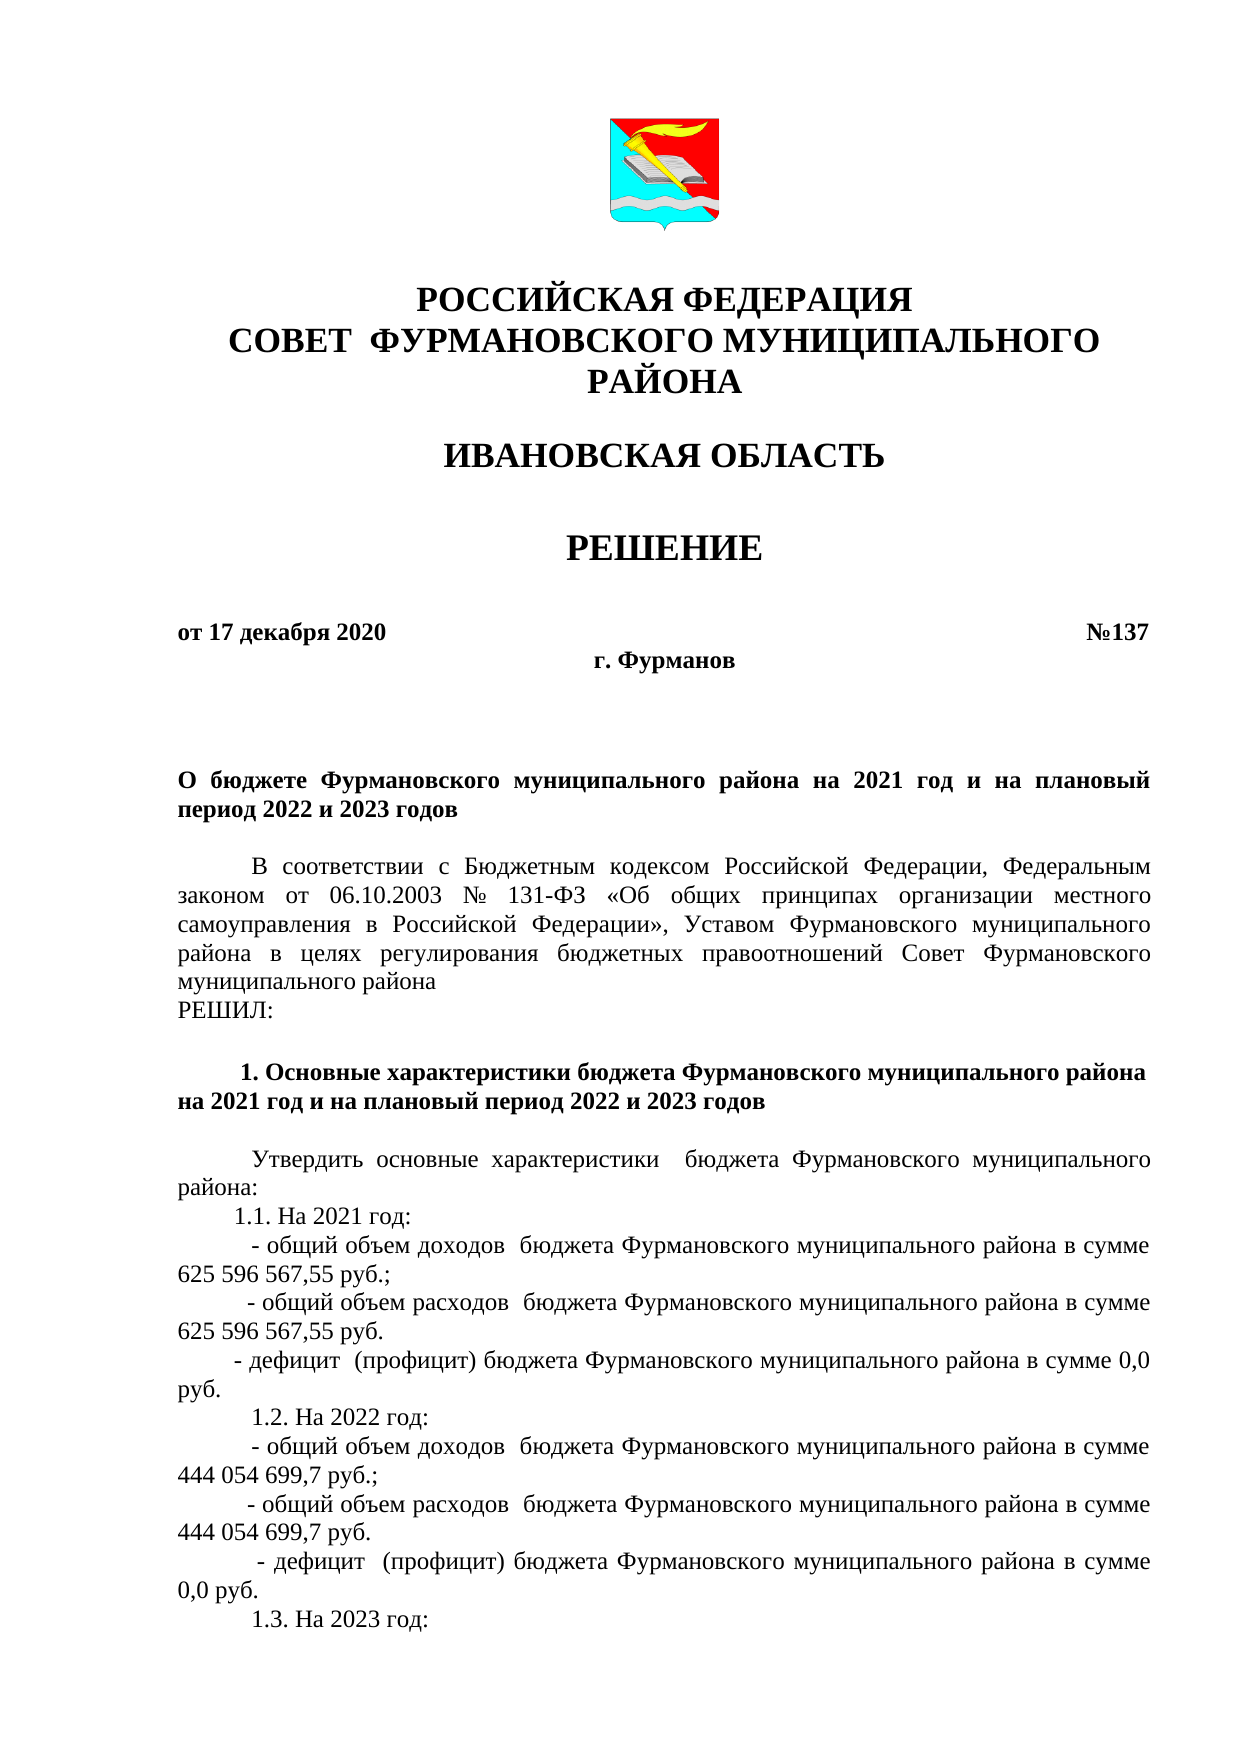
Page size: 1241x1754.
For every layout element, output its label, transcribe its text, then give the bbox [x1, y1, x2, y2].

text 1.1. На 2021 год: [177, 1201, 1152, 1230]
text - общий объем доходов бюджета Фурмановского муниципального района в сумме 625 596 567,55 руб.; [177, 1230, 1152, 1287]
subtitle О бюджете Фурмановского муниципального района на 2021 год и на плановый период 2022 и 2023 годов [177, 765, 1152, 823]
subtitle 1. Основные характеристики бюджета Фурмановского муниципального района на 2021 год и на плановый период 2022 и 2023 годов [177, 1057, 1152, 1115]
text - дефицит (профицит) бюджета Фурмановского муниципального района в сумме 0,0 руб. [177, 1546, 1152, 1604]
title РОССИЙСКАЯ ФЕДЕРАЦИЯ [177, 278, 1152, 319]
text - дефицит (профицит) бюджета Фурмановского муниципального района в сумме 0,0 руб. [177, 1345, 1152, 1402]
text - общий объем расходов бюджета Фурмановского муниципального района в сумме 444 054 699,7 руб. [177, 1489, 1152, 1546]
text - общий объем расходов бюджета Фурмановского муниципального района в сумме 625 596 567,55 руб. [177, 1287, 1152, 1345]
subtitle РЕШЕНИЕ [177, 525, 1152, 568]
text ИВАНОВСКАЯ ОБЛАСТЬ [177, 434, 1152, 475]
text от 17 декабря 2020 №137 [177, 617, 1152, 645]
text Утвердить основные характеристики бюджета Фурмановского муниципального района: [177, 1144, 1152, 1201]
picture [609, 118, 720, 231]
text В соответствии с Бюджетным кодексом Российской Федерации, Федеральным законом от 06.10.2003 № 131-ФЗ «Об общих принципах организации местного самоуправления в Российской Федерации», Уставом Фурмановского муниципального района в целях регулирования бюджетных правоотношений Совет Фурмановского муниципального района [177, 851, 1152, 995]
text 1.2. На 2022 год: [177, 1402, 1152, 1431]
text РЕШИЛ: [177, 995, 1152, 1024]
text СОВЕТ ФУРМАНОВСКОГО МУНИЦИПАЛЬНОГО РАЙОНА [177, 319, 1152, 434]
text г. Фурманов [177, 645, 1152, 674]
text - общий объем доходов бюджета Фурмановского муниципального района в сумме 444 054 699,7 руб.; [177, 1431, 1152, 1489]
text 1.3. На 2023 год: [177, 1604, 1152, 1632]
